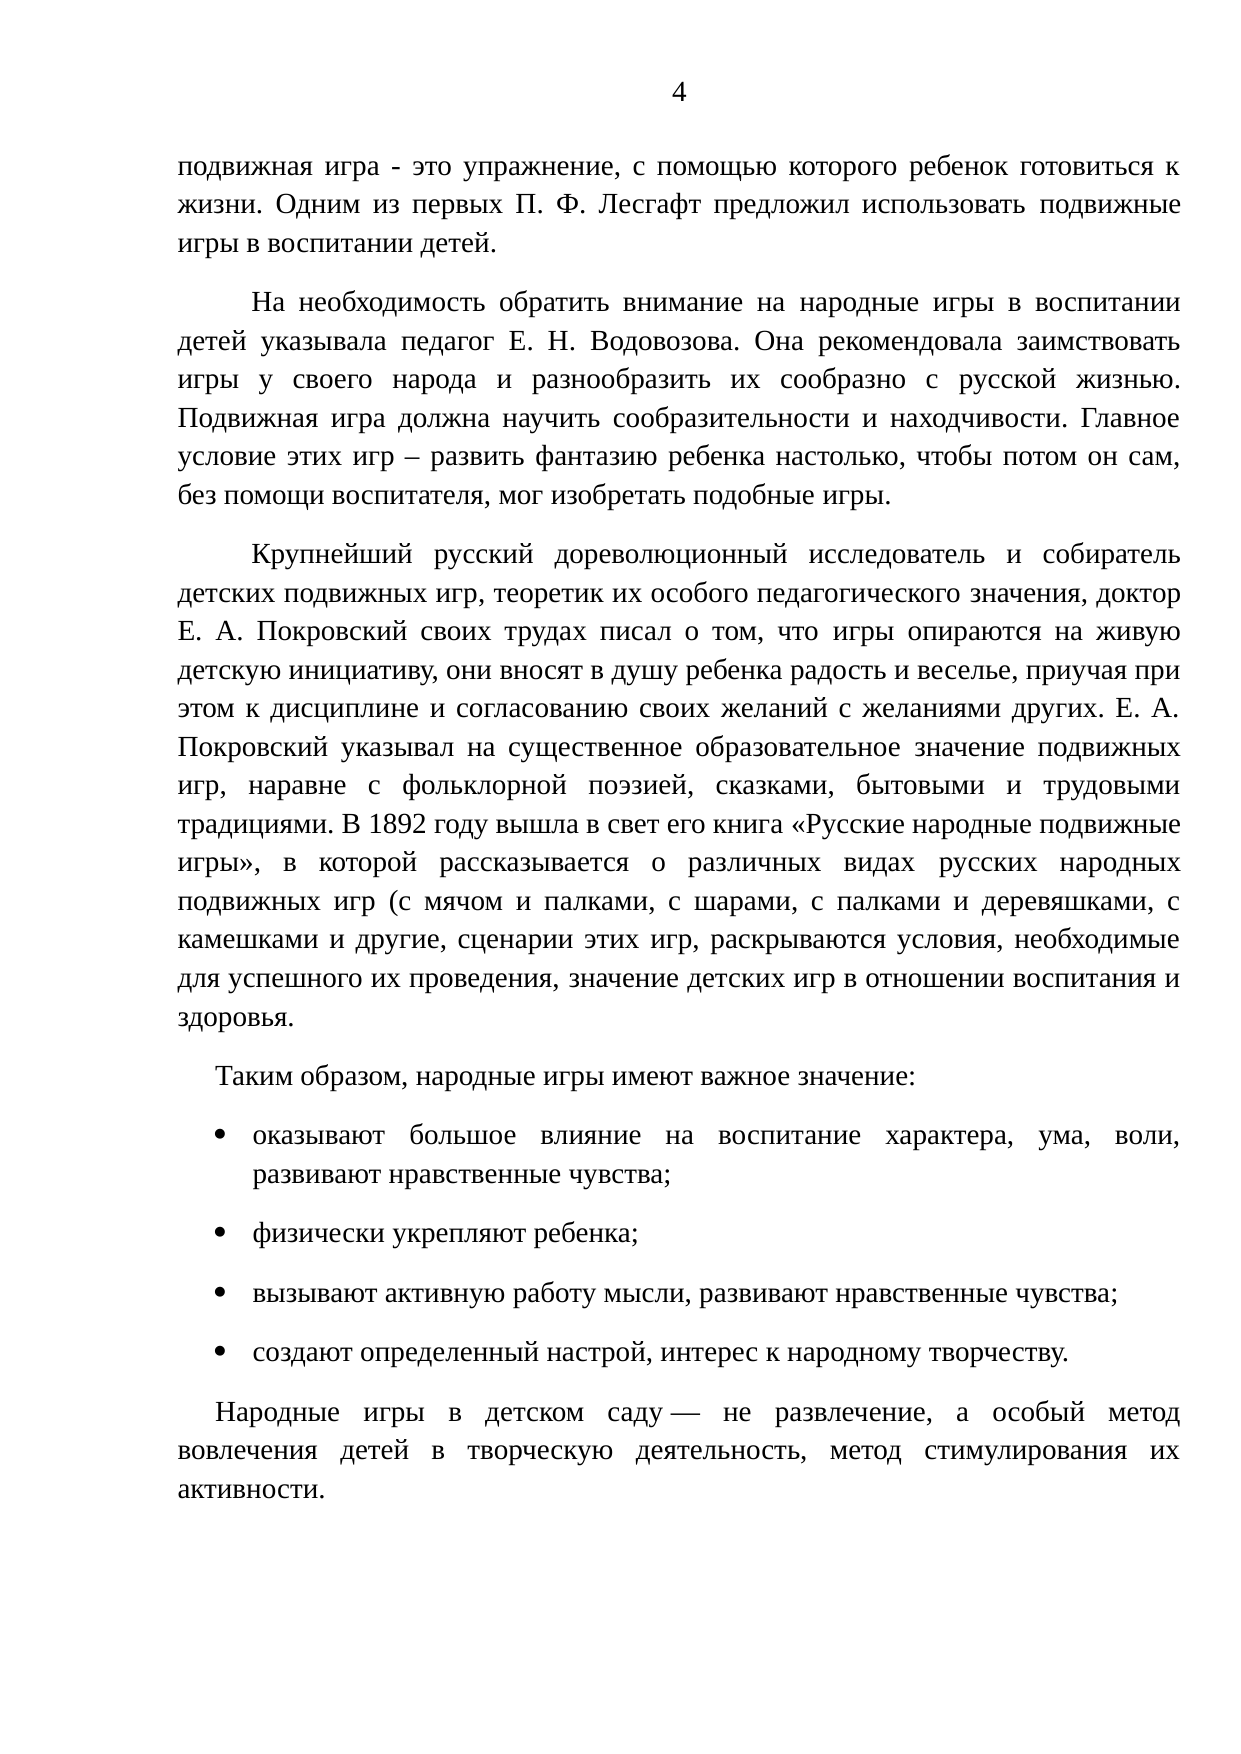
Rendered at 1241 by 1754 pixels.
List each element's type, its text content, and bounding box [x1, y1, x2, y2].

text На необходимость обратить внимание на народные игры в воспитании детей указывала педагог Е. Н. Водовозова. Она рекомендовала заимствовать игры у своего народа и разнообразить их сообразно с русской жизнью. Подвижная игра должна научить сообразительности и находчивости. Главное условие этих игр – развить фантазию ребенка настолько, чтобы потом он сам, без помощи воспитателя, мог изобретать подобные игры. [177, 284, 1181, 510]
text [177, 148, 1181, 258]
list физически укрепляют ребенка; [215, 1216, 1181, 1249]
list создают определенный настрой, интерес к народному творчеству. [215, 1334, 1181, 1368]
text Народные игры в детском саду — не развлечение, а особый метод вовлечения детей в творческую деятельность, метод стимулирования их активности. [177, 1394, 1181, 1504]
list вызывают активную работу мысли, развивают нравственные чувства; [215, 1275, 1181, 1309]
list оказывают большое влияние на воспитание характера, ума, воли, развивают нравственные чувства; [215, 1117, 1181, 1190]
text Таким образом, народные игры имеют важное значение: [177, 1058, 1181, 1092]
text Крупнейший русский дореволюционный исследователь и собиратель детских подвижных игр, теоретик их особого педагогического значения, доктор Е. А. Покровский своих трудах писал о том, что игры опираются на живую детскую инициативу, они вносят в душу ребенка радость и веселье, приучая при этом к дисциплине и согласованию своих желаний с желаниями других. Е. А. Покровский указывал на существенное образовательное значение подвижных игр, наравне с фольклорной поэзией, сказками, бытовыми и трудовыми традициями. В 1892 году вышла в свет его книга «Русские народные подвижные игры», в которой рассказывается о различных видах русских народных подвижных игр (с мячом и палками, с шарами, с палками и деревяшками, с камешками и другие, сценарии этих игр, раскрываются условия, необходимые для успешного их проведения, значение детских игр в отношении воспитания и здоровья. [177, 536, 1181, 1032]
